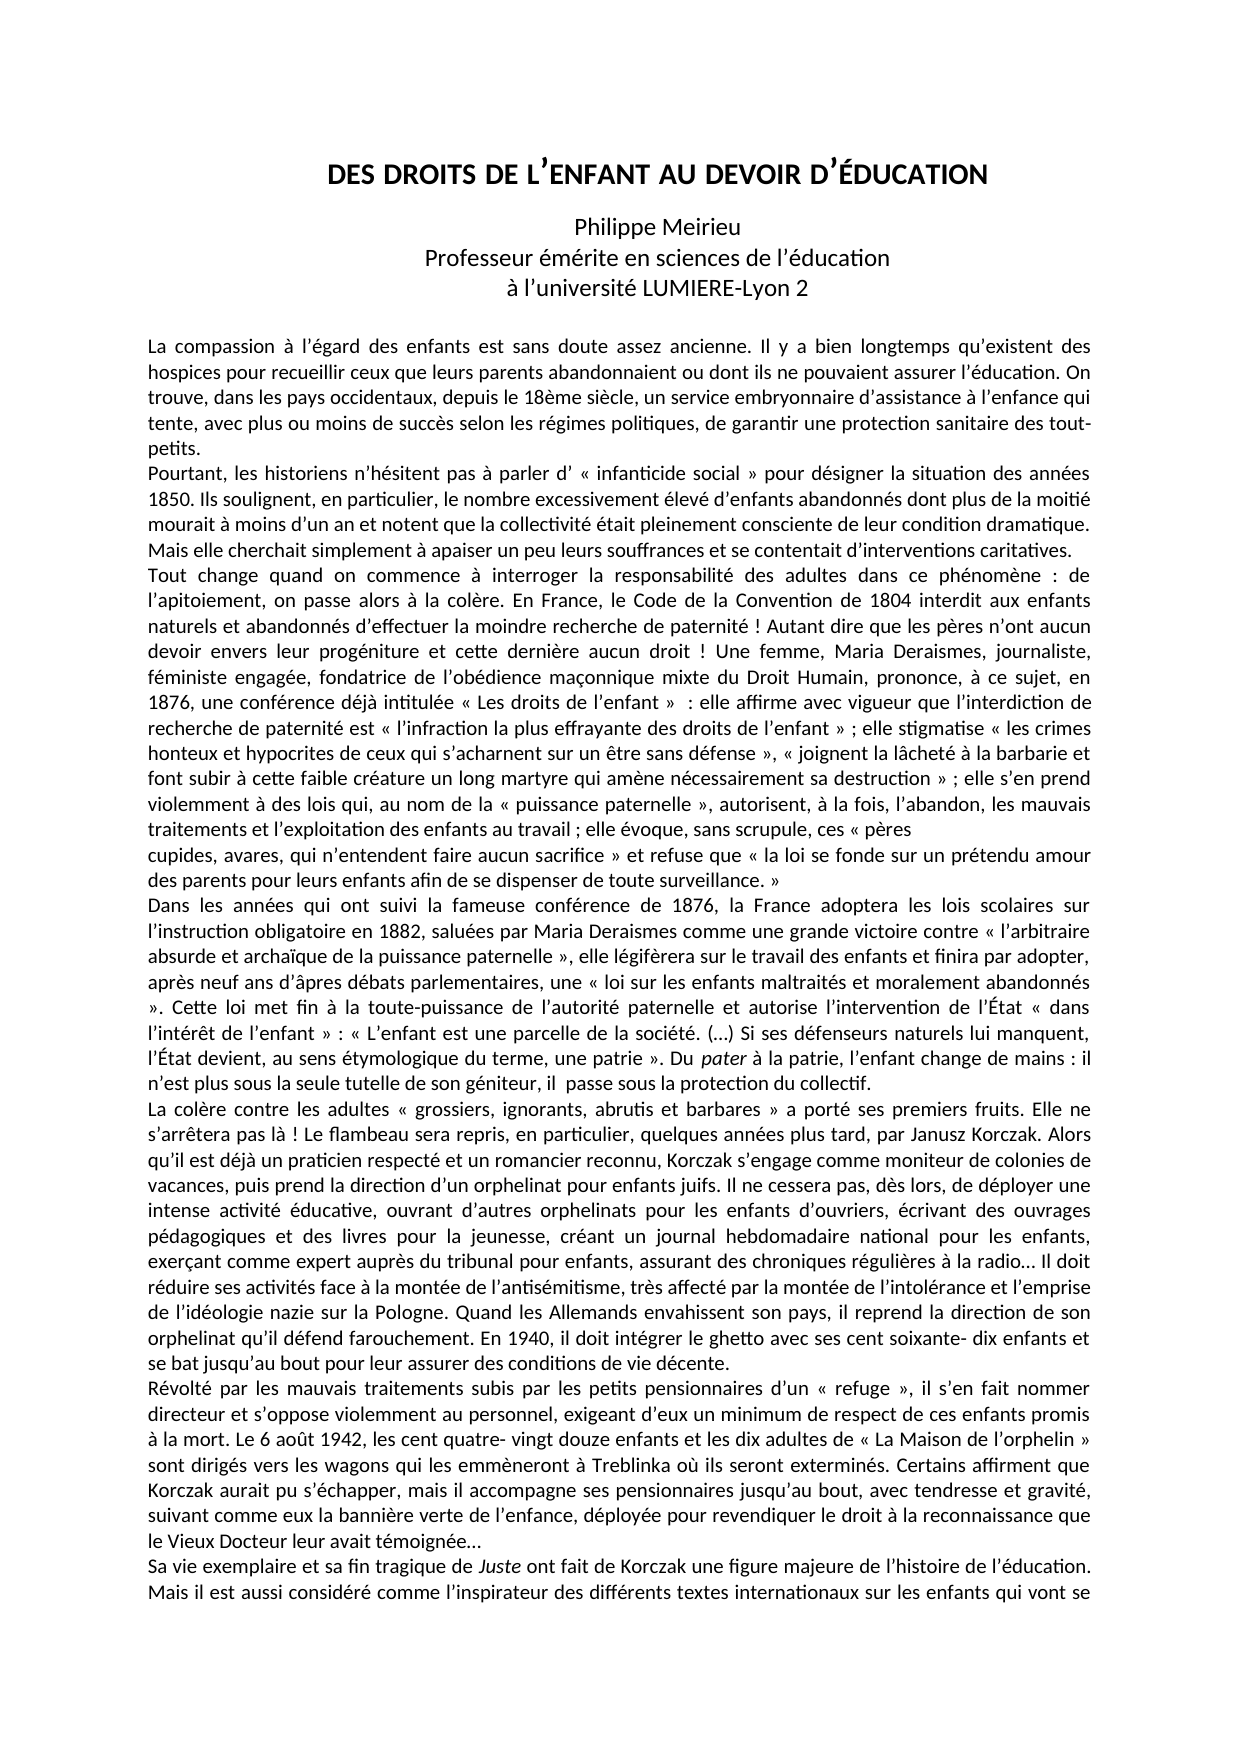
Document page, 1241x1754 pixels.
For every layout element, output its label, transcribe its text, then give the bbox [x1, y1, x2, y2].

text Pourtant, les historiens n’hésitent pas à parler d’ « infanticide social » pour désigner la situation des années 1850. Ils soulignent, en particulier, le nombre excessivement élevé d’enfants abandonnés dont plus de la moitié mourait à moins d’un an et notent que la collectivité était pleinement consciente de leur condition dramatique. Mais elle cherchait simplement à apaiser un peu leurs souffrances et se contentait d’interventions caritatives. [148, 461, 1093, 562]
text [148, 1553, 1093, 1604]
text à l’université LUMIERE-Lyon 2 [149, 272, 1093, 303]
text La colère contre les adultes « grossiers, ignorants, abrutis et barbares » a porté ses premiers fruits. Elle ne s’arrêtera pas là ! Le flambeau sera repris, en particulier, quelques années plus tard, par Janusz Korczak. Alors qu’il est déjà un praticien respecté et un romancier reconnu, Korczak s’engage comme moniteur de colonies de vacances, puis prend la direction d’un orphelinat pour enfants juifs. Il ne cessera pas, dès lors, de déployer une intense activité éducative, ouvrant d’autres orphelinats pour les enfants d’ouvriers, écrivant des ouvrages pédagogiques et des livres pour la jeunesse, créant un journal hebdomadaire national pour les enfants, exerçant comme expert auprès du tribunal pour enfants, assurant des chroniques régulières à la radio… Il doit réduire ses activités face à la montée de l’antisémitisme, très affecté par la montée de l’intolérance et l’emprise de l’idéologie nazie sur la Pologne. Quand les Allemands envahissent son pays, il reprend la direction de son orphelinat qu’il défend farouchement. En 1940, il doit intégrer le ghetto avec ses cent soixante- dix enfants et se bat jusqu’au bout pour leur assurer des conditions de vie décente. [148, 1096, 1093, 1376]
text Philippe Meirieu [149, 211, 1093, 242]
text Dans les années qui ont suivi la fameuse conférence de 1876, la France adoptera les lois scolaires sur l’instruction obligatoire en 1882, saluées par Maria Deraismes comme une grande victoire contre « l’arbitraire absurde et archaïque de la puissance paternelle », elle légifèrera sur le travail des enfants et finira par adopter, après neuf ans d’âpres débats parlementaires, une « loi sur les enfants maltraités et moralement abandonnés ». Cette loi met fin à la toute-puissance de l’autorité paternelle et autorise l’intervention de l’État « dans l’intérêt de l’enfant » : « L’enfant est une parcelle de la société. (…) Si ses défenseurs naturels lui manquent, l’État devient, au sens étymologique du terme, une patrie ». Du pater à la patrie, l’enfant change de mains : il n’est plus sous la seule tutelle de son géniteur, il passe sous la protection du collectif. [148, 893, 1093, 1096]
text Tout change quand on commence à interroger la responsabilité des adultes dans ce phénomène : de l’apitoiement, on passe alors à la colère. En France, le Code de la Convention de 1804 interdit aux enfants naturels et abandonnés d’effectuer la moindre recherche de paternité ! Autant dire que les pères n’ont aucun devoir envers leur progéniture et cette dernière aucun droit ! Une femme, Maria Deraismes, journaliste, féministe engagée, fondatrice de l’obédience maçonnique mixte du Droit Humain, prononce, à ce sujet, en 1876, une conférence déjà intitulée « Les droits de l’enfant » : elle affirme avec vigueur que l’interdiction de recherche de paternité est « l’infraction la plus effrayante des droits de l’enfant » ; elle stigmatise « les crimes honteux et hypocrites de ceux qui s’acharnent sur un être sans défense », « joignent la lâcheté à la barbarie et font subir à cette faible créature un long martyre qui amène nécessairement sa destruction » ; elle s’en prend violemment à des lois qui, au nom de la « puissance paternelle », autorisent, à la fois, l’abandon, les mauvais traitements et l’exploitation des enfants au travail ; elle évoque, sans scrupule, ces « pères [148, 562, 1093, 842]
text Révolté par les mauvais traitements subis par les petits pensionnaires d’un « refuge », il s’en fait nommer directeur et s’oppose violemment au personnel, exigeant d’eux un minimum de respect de ces enfants promis à la mort. Le 6 août 1942, les cent quatre- vingt douze enfants et les dix adultes de « La Maison de l’orphelin » sont dirigés vers les wagons qui les emmèneront à Treblinka où ils seront exterminés. Certains affirment que Korczak aurait pu s’échapper, mais il accompagne ses pensionnaires jusqu’au bout, avec tendresse et gravité, suivant comme eux la bannière verte de l’enfance, déployée pour revendiquer le droit à la reconnaissance que le Vieux Docteur leur avait témoignée… [148, 1376, 1093, 1553]
list des droits de l’enfant au devoir d’éducation [223, 148, 1093, 193]
text La compassion à l’égard des enfants est sans doute assez ancienne. Il y a bien longtemps qu’existent des hospices pour recueillir ceux que leurs parents abandonnaient ou dont ils ne pouvaient assurer l’éducation. On trouve, dans les pays occidentaux, depuis le 18ème siècle, un service embryonnaire d’assistance à l’enfance qui tente, avec plus ou moins de succès selon les régimes politiques, de garantir une protection sanitaire des tout-petits. [148, 333, 1093, 461]
text Professeur émérite en sciences de l’éducation [149, 242, 1093, 272]
text cupides, avares, qui n’entendent faire aucun sacrifice » et refuse que « la loi se fonde sur un prétendu amour des parents pour leurs enfants afin de se dispenser de toute surveillance. » [148, 842, 1093, 893]
